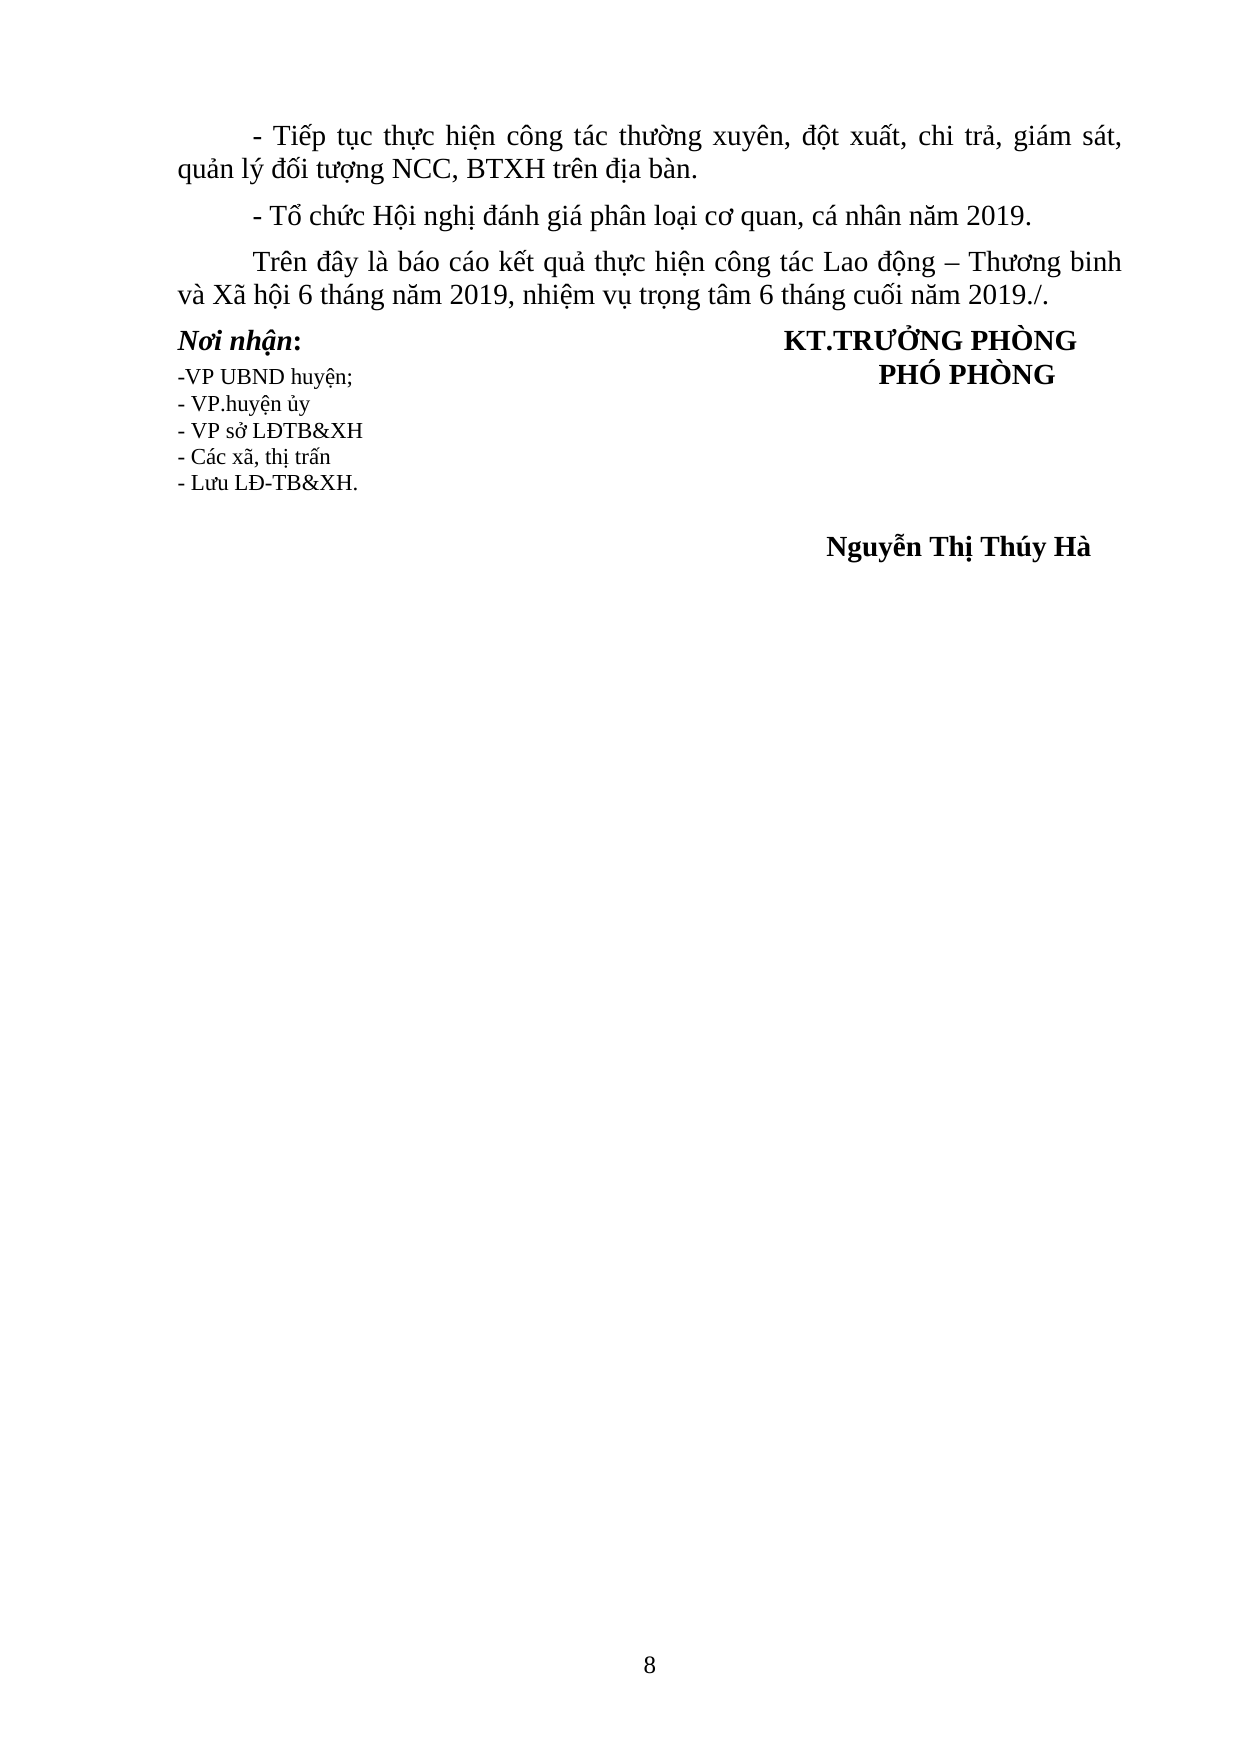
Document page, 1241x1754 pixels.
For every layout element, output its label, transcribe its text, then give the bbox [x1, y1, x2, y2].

text - Tiếp tục thực hiện công tác thường xuyên, đột xuất, chi trả, giám sát, quản lý đối tượng NCC, BTXH trên địa bàn. [177, 118, 1122, 185]
text -VP UBND huyện; PHÓ PHÒNG [177, 357, 1122, 390]
text - Lưu LĐ-TB&XH. [177, 469, 1122, 496]
text Nơi nhận: KT.TRƯỞNG PHÒNG [177, 323, 1122, 357]
text - Tổ chức Hội nghị đánh giá phân loại cơ quan, cá nhân năm 2019. [177, 198, 1122, 231]
text - Các xã, thị trấn [177, 443, 1122, 469]
text Trên đây là báo cáo kết quả thực hiện công tác Lao động – Thương binh và Xã hội 6 tháng năm 2019, nhiệm vụ trọng tâm 6 tháng cuối năm 2019./. [177, 244, 1122, 311]
text Nguyễn Thị Thúy Hà [702, 529, 1122, 563]
text - VP sở LĐTB&XH [177, 417, 1122, 443]
text - VP.huyện ủy [177, 390, 1122, 417]
